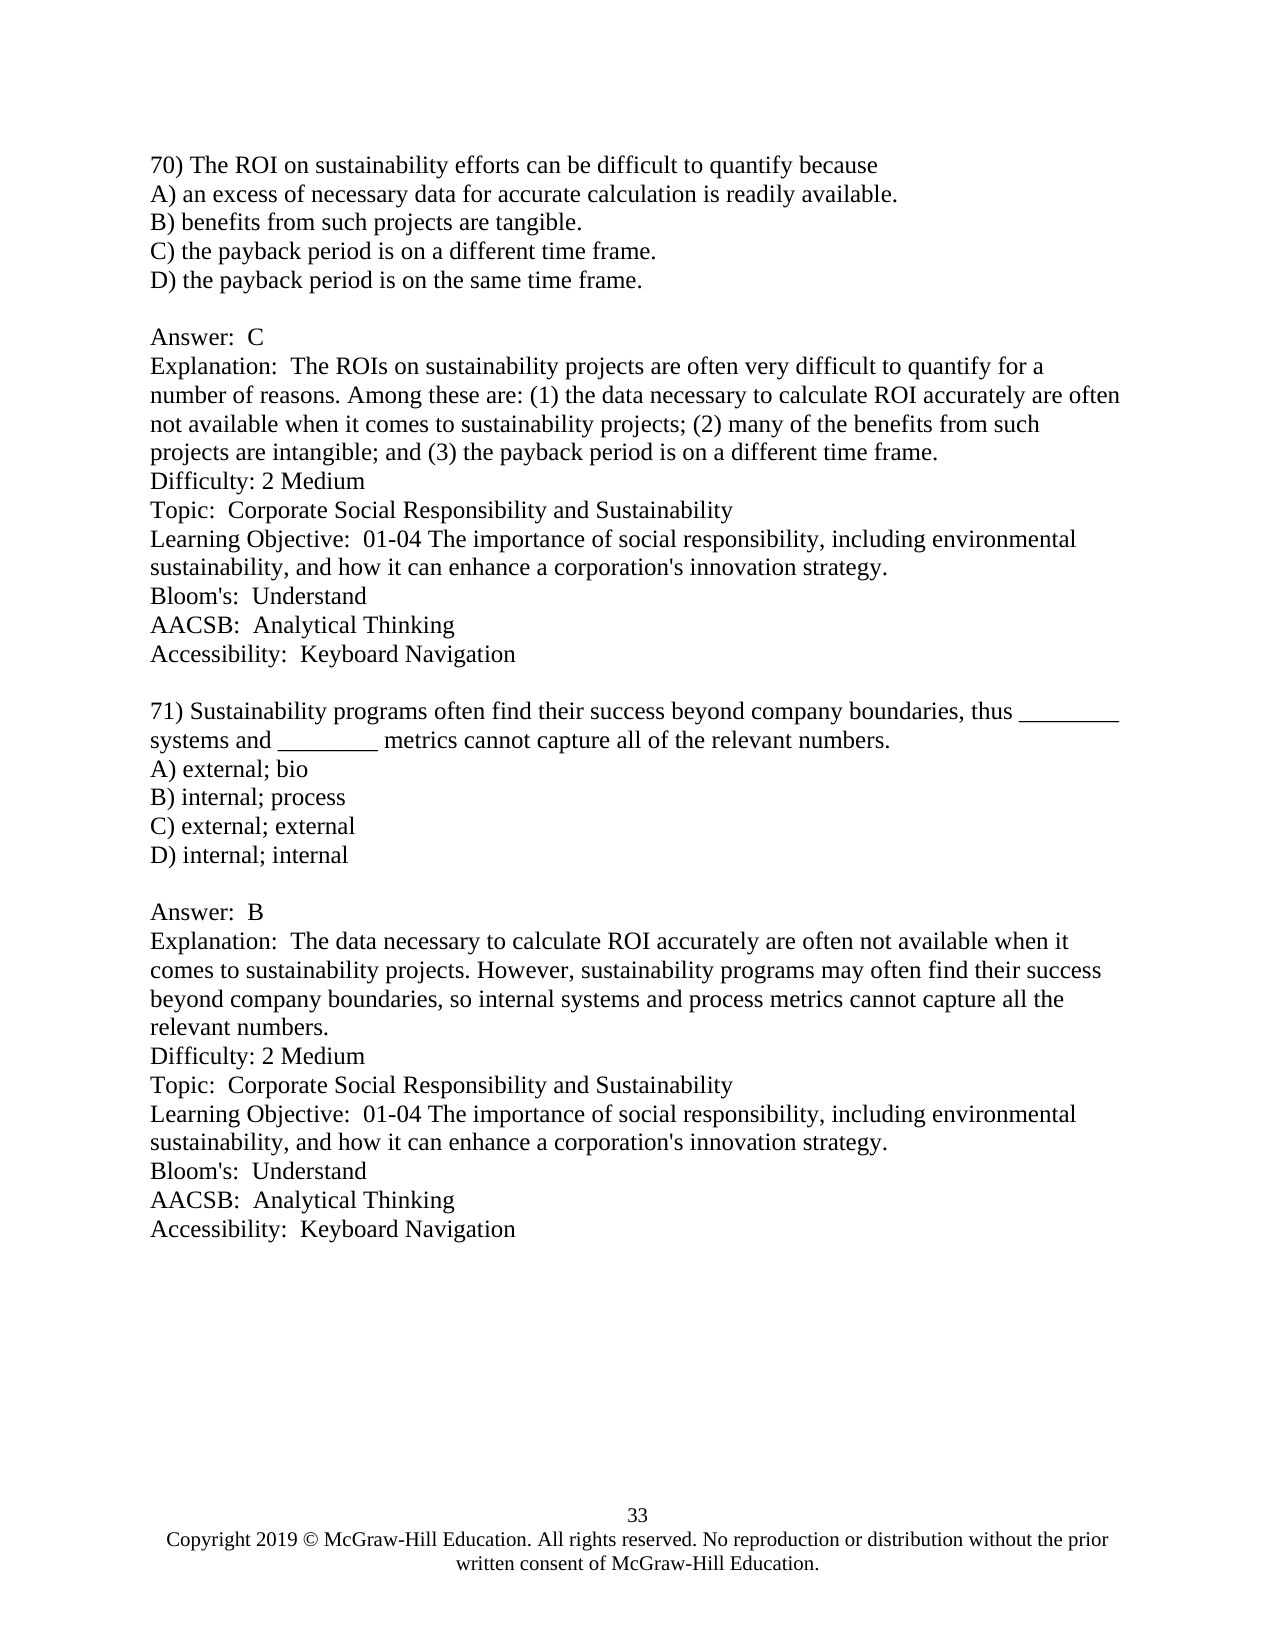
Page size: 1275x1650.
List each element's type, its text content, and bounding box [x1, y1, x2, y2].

text Topic: Corporate Social Responsibility and Sustainability [150, 1070, 1125, 1099]
text Answer: C [150, 322, 1125, 351]
text Bloom's: Understand [150, 581, 1125, 610]
text Answer: B [150, 897, 1125, 926]
text Learning Objective: 01-04 The importance of social responsibility, including environmental sustainability, and how it can enhance a corporation's innovation strategy. [150, 1099, 1125, 1156]
text Difficulty: 2 Medium [150, 1041, 1125, 1070]
text Difficulty: 2 Medium [150, 466, 1125, 495]
text 70) The ROI on sustainability efforts can be difficult to quantify because [150, 150, 1125, 179]
text AACSB: Analytical Thinking [150, 1185, 1125, 1214]
text D) the payback period is on the same time frame. [150, 265, 1125, 294]
text Bloom's: Understand [150, 1156, 1125, 1185]
text Topic: Corporate Social Responsibility and Sustainability [150, 495, 1125, 524]
text Accessibility: Keyboard Navigation [150, 639, 1125, 667]
text AACSB: Analytical Thinking [150, 610, 1125, 639]
text Explanation: The ROIs on sustainability projects are often very difficult to quantify for a number of reasons. Among these are: (1) the data necessary to calculate ROI accurately are often not available when it comes to sustainability projects; (2) many of the benefits from such projects are intangible; and (3) the payback period is on a different time frame. [150, 351, 1125, 466]
text C) external; external [150, 811, 1125, 840]
text Explanation: The data necessary to calculate ROI accurately are often not available when it comes to sustainability projects. However, sustainability programs may often find their success beyond company boundaries, so internal systems and process metrics cannot capture all the relevant numbers. [150, 926, 1125, 1041]
text A) external; bio [150, 754, 1125, 782]
text D) internal; internal [150, 840, 1125, 869]
text Accessibility: Keyboard Navigation [150, 1214, 1125, 1242]
text B) internal; process [150, 782, 1125, 811]
text C) the payback period is on a different time frame. [150, 236, 1125, 265]
text A) an excess of necessary data for accurate calculation is readily available. [150, 179, 1125, 207]
text Learning Objective: 01-04 The importance of social responsibility, including environmental sustainability, and how it can enhance a corporation's innovation strategy. [150, 524, 1125, 581]
text B) benefits from such projects are tangible. [150, 207, 1125, 236]
text 71) Sustainability programs often find their success beyond company boundaries, thus ________ systems and ________ metrics cannot capture all of the relevant numbers. [150, 696, 1125, 754]
